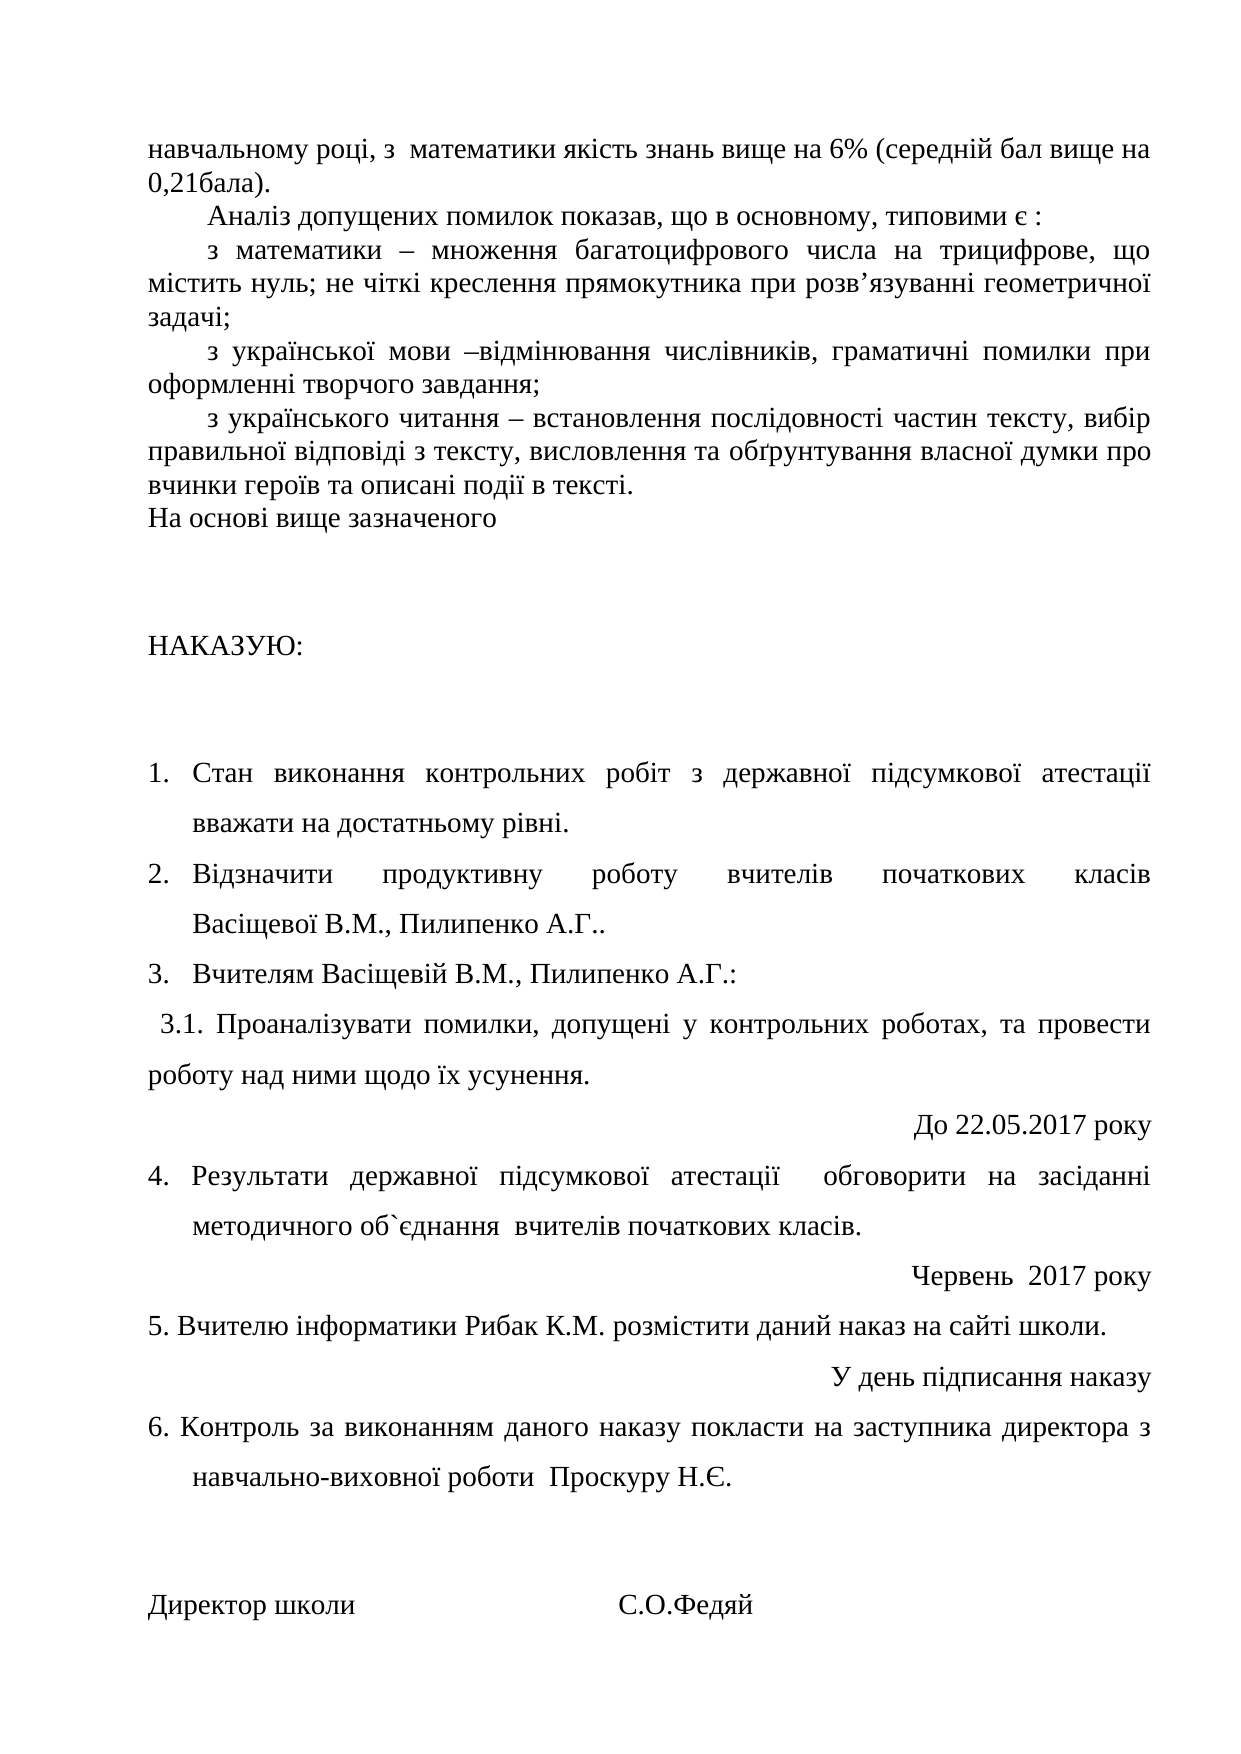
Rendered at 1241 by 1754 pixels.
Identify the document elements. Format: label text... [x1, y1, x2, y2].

text До 22.05.2017 року [148, 1107, 1152, 1141]
text з українського читання – встановлення послідовності частин тексту, вибір правильної відповіді з тексту, висловлення та обґрунтування власної думки про вчинки героїв та описані події в тексті. [148, 400, 1152, 500]
text На основі вище зазначеного [148, 500, 1152, 534]
text 5. Вчителю інформатики Рибак К.М. розмістити даний наказ на сайті школи. [148, 1308, 1152, 1342]
text з математики – множення багатоцифрового числа на трицифрове, що містить нуль; не чіткі креслення прямокутника при розв’язуванні геометричної задачі; [148, 232, 1152, 333]
text 3.1. Проаналізувати помилки, допущені у контрольних роботах, та провести роботу над ними щодо їх усунення. [148, 1007, 1152, 1091]
text 6. Контроль за виконанням даного наказу покласти на заступника директора з навчально-виховної роботи Проскуру Н.Є. [148, 1409, 1152, 1493]
text з української мови –відмінювання числівників, граматичні помилки при оформленні творчого завдання; [148, 333, 1152, 400]
text У день підписання наказу [148, 1359, 1152, 1392]
text НАКАЗУЮ: [148, 628, 1152, 661]
list Вчителям Васіщевій В.М., Пилипенко А.Г.: [148, 956, 1152, 990]
text Аналіз допущених помилок показав, що в основному, типовими є : [148, 198, 1152, 232]
text Директор школи С.О.Федяй [148, 1587, 1152, 1620]
list Відзначити продуктивну роботу вчителів початкових класів Васіщевої В.М., Пилипенко А.Г.. [148, 856, 1152, 939]
text Червень 2017 року [148, 1258, 1152, 1292]
text 4. Результати державної підсумкової атестації обговорити на засіданні методичного об`єднання вчителів початкових класів. [148, 1158, 1152, 1241]
list Стан виконання контрольних робіт з державної підсумкової атестації вважати на достатньому рівні. [148, 755, 1152, 839]
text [148, 131, 1152, 198]
